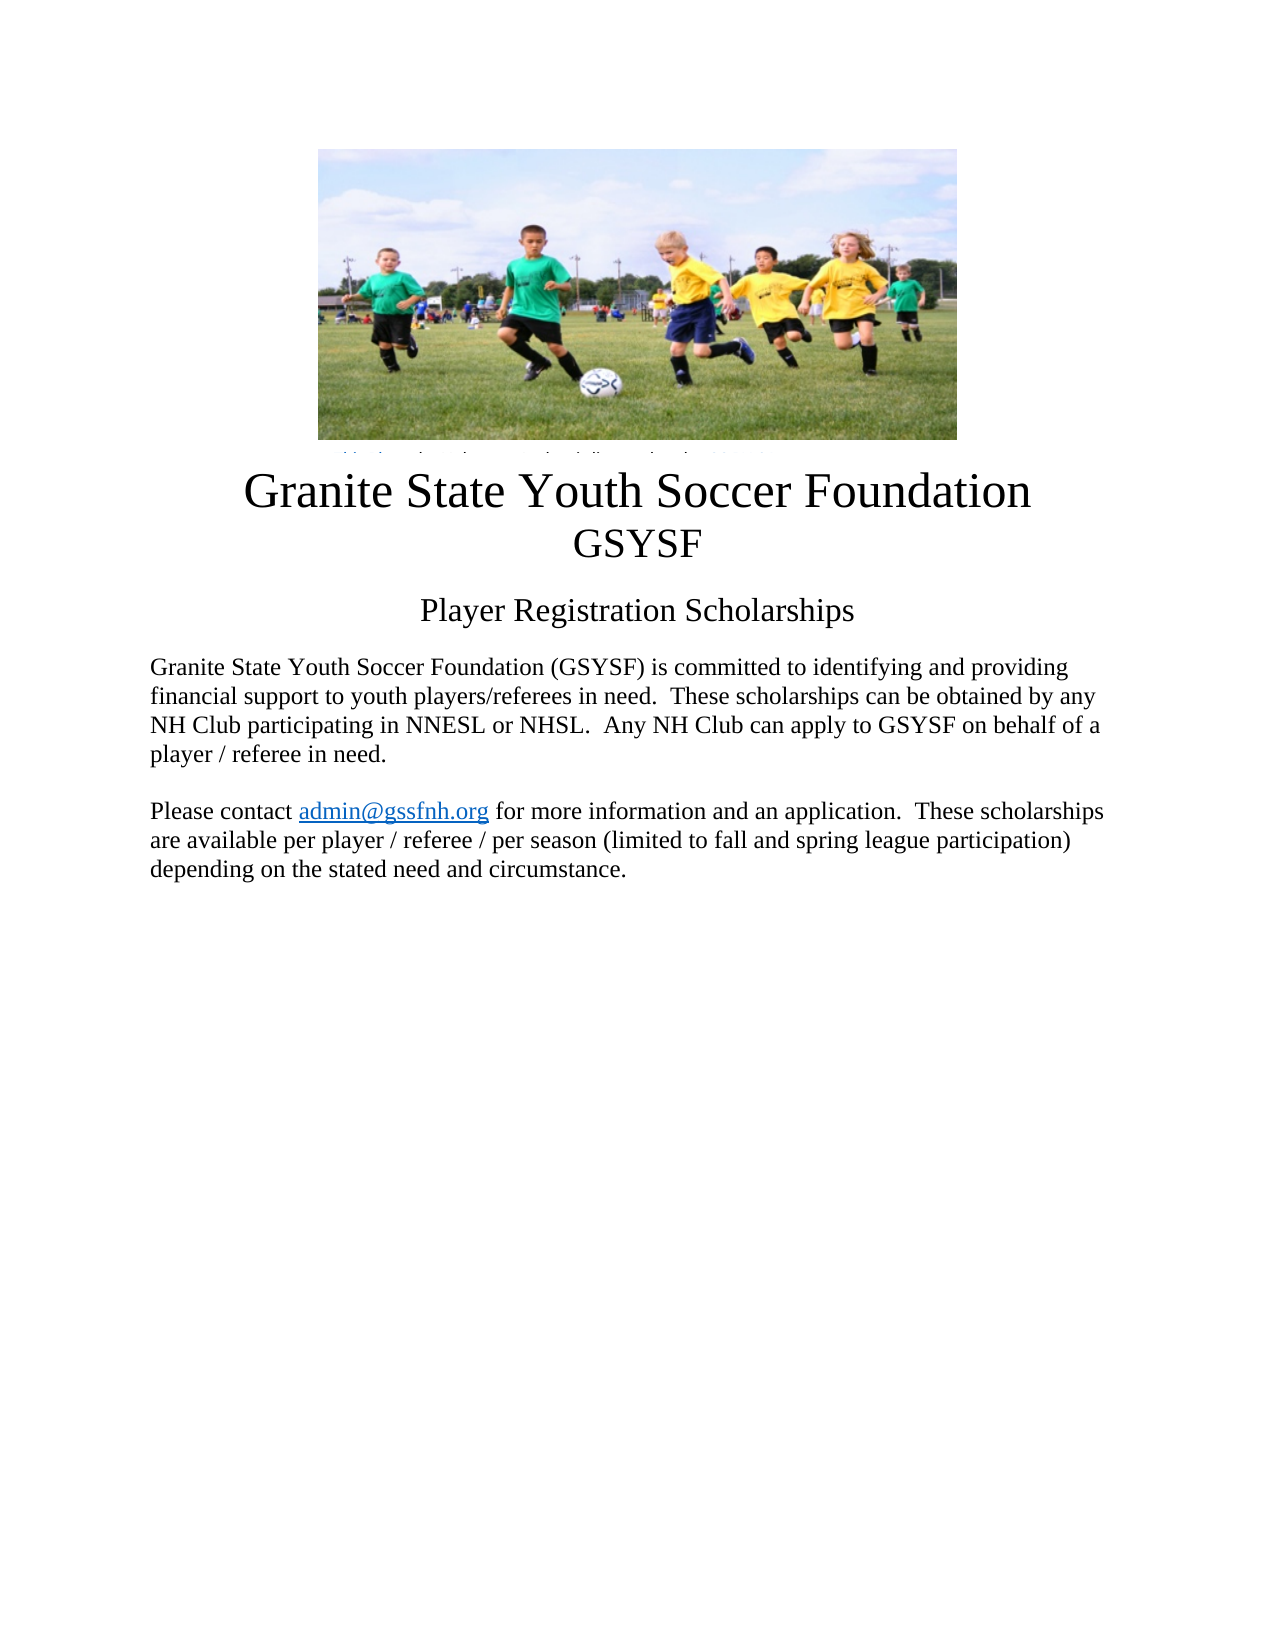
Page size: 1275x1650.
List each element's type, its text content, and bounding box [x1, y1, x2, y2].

text Player Registration Scholarships [150, 590, 1125, 628]
text Granite State Youth Soccer Foundation [150, 461, 1125, 518]
text Granite State Youth Soccer Foundation (GSYSF) is committed to identifying and providing financial support to youth players/referees in need. These scholarships can be obtained by any NH Club participating in NNESL or NHSL. Any NH Club can apply to GSYSF on behalf of a player / referee in need. [150, 652, 1125, 767]
text Please contact admin@gssfnh.org for more information and an application. These scholarships are available per player / referee / per season (limited to fall and spring league participation) depending on the stated need and circumstance. [150, 796, 1125, 882]
text GSYSF [150, 518, 1125, 566]
picture [318, 149, 957, 440]
